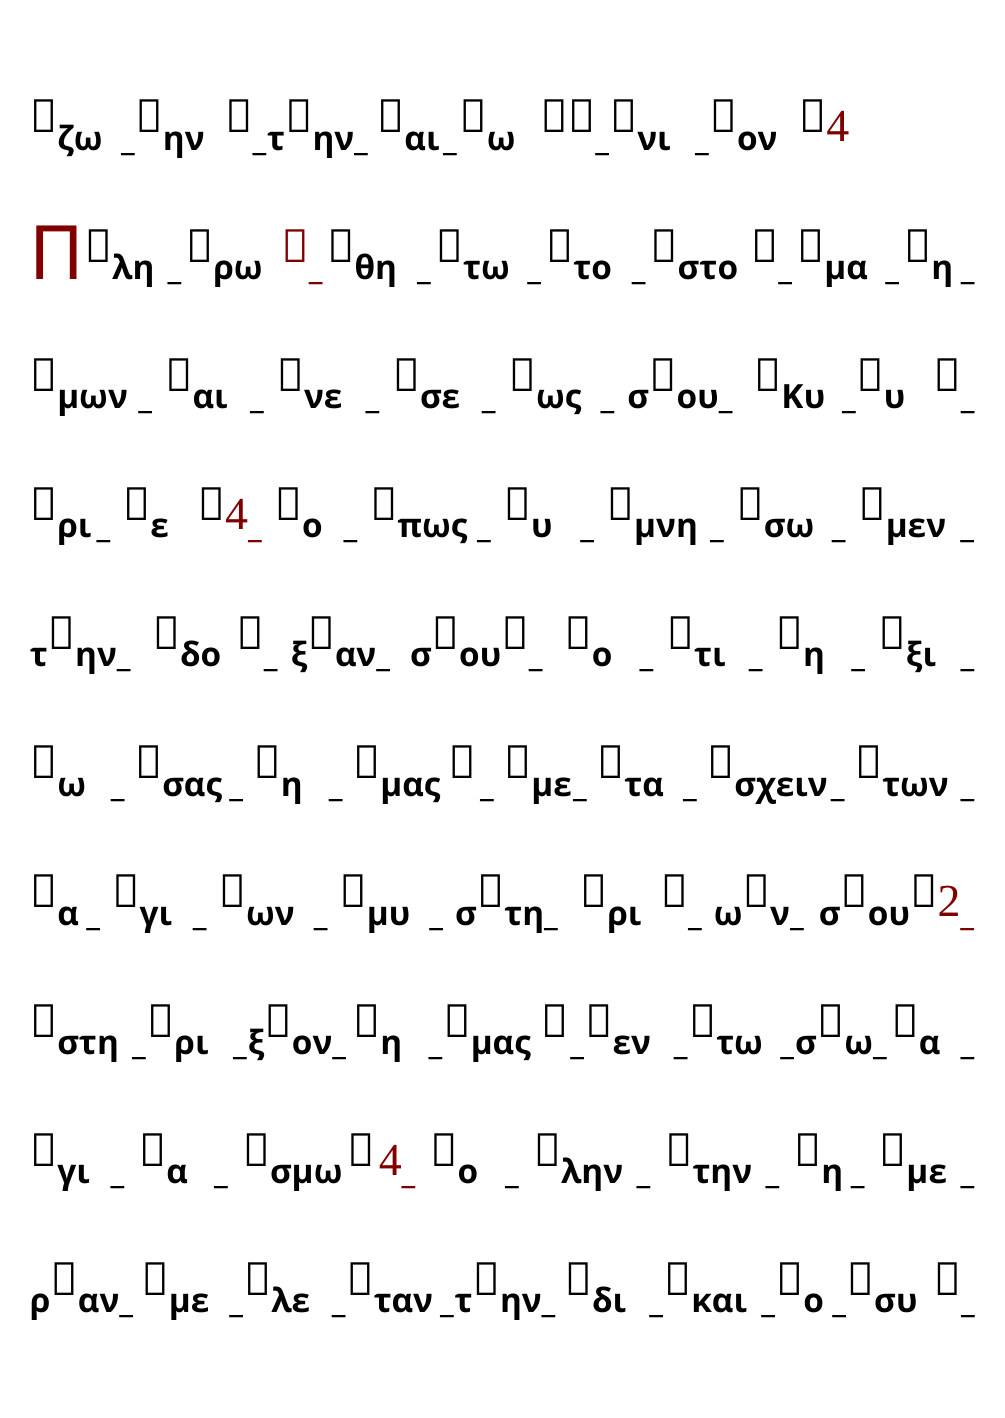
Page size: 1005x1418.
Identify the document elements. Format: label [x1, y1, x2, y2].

text [29, 159, 974, 1321]
text [29, 29, 974, 159]
